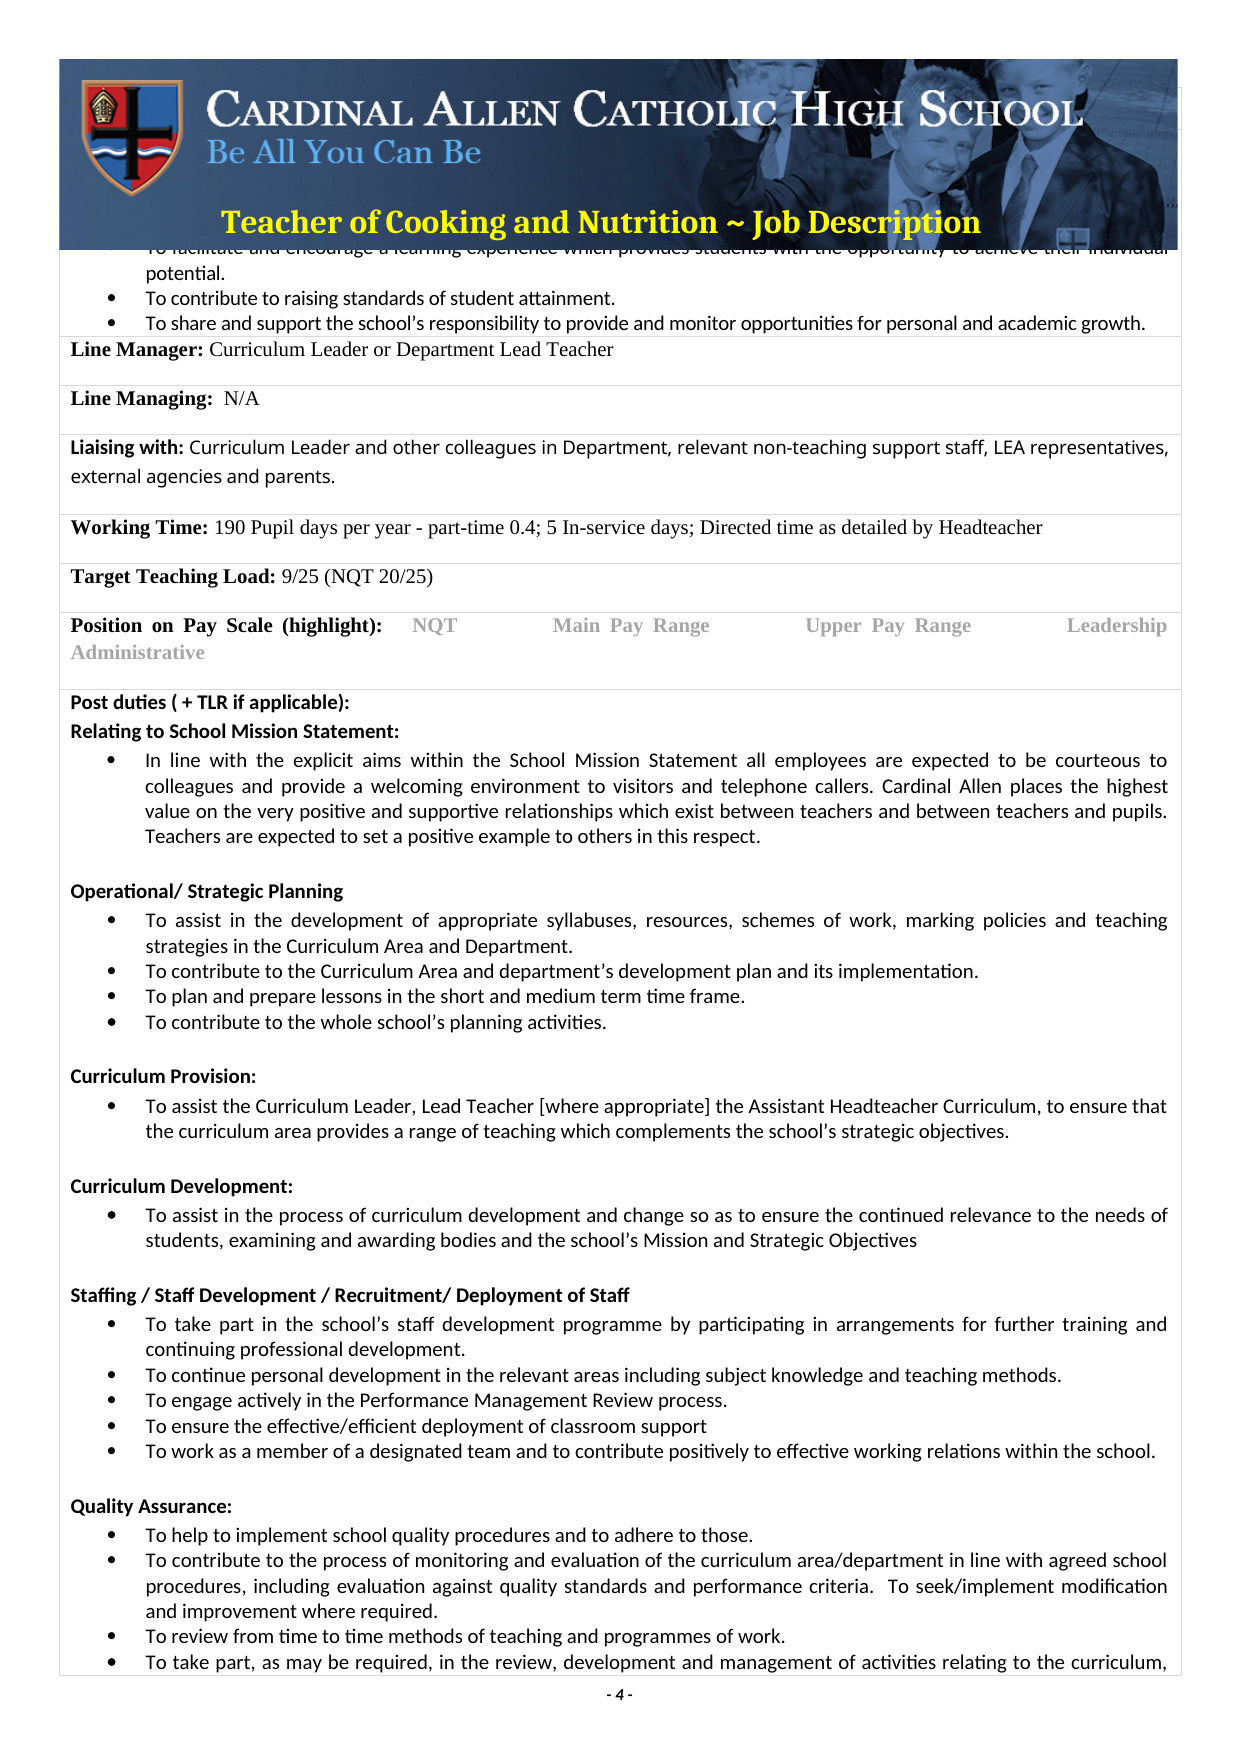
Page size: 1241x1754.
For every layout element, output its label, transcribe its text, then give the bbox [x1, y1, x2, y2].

table_cell Liaising with: Curriculum Leader and other colleagues in Department, relevant non-teaching support staff, LEA representatives, external agencies and parents. [60, 435, 1181, 514]
table_cell Position on Pay Scale (highlight): NQT Main Pay Range Upper Pay Range Leadership Administrative [60, 613, 1181, 688]
table_cell Line Managing: N/A [60, 386, 1181, 434]
table_cell Line Manager: Curriculum Leader or Department Lead Teacher [60, 337, 1181, 385]
table_cell Target Teaching Load: 9/25 (NQT 20/25) [60, 564, 1181, 612]
table_header [1177, 88, 1181, 128]
table_cell Working Time: 190 Pupil days per year - part-time 0.4; 5 In-service days; Directed time as detailed by Headteacher [60, 515, 1181, 563]
table_cell Main responsibilities/Purpose: To implement and deliver an appropriately broad, balanced, relevant and differentiated curriculum for students and to support a designated subject area(s) as appropriate. To monitor and support the overall progress and development of students as a teacher/ Form Tutor To facilitate and encourage a learning experience which provides students with the opportunity to achieve their individual potential. To contribute to raising standards of student attainment. To share and support the school’s responsibility to provide and monitor opportunities for personal and academic growth. [60, 130, 1181, 336]
picture [59, 59, 1177, 250]
